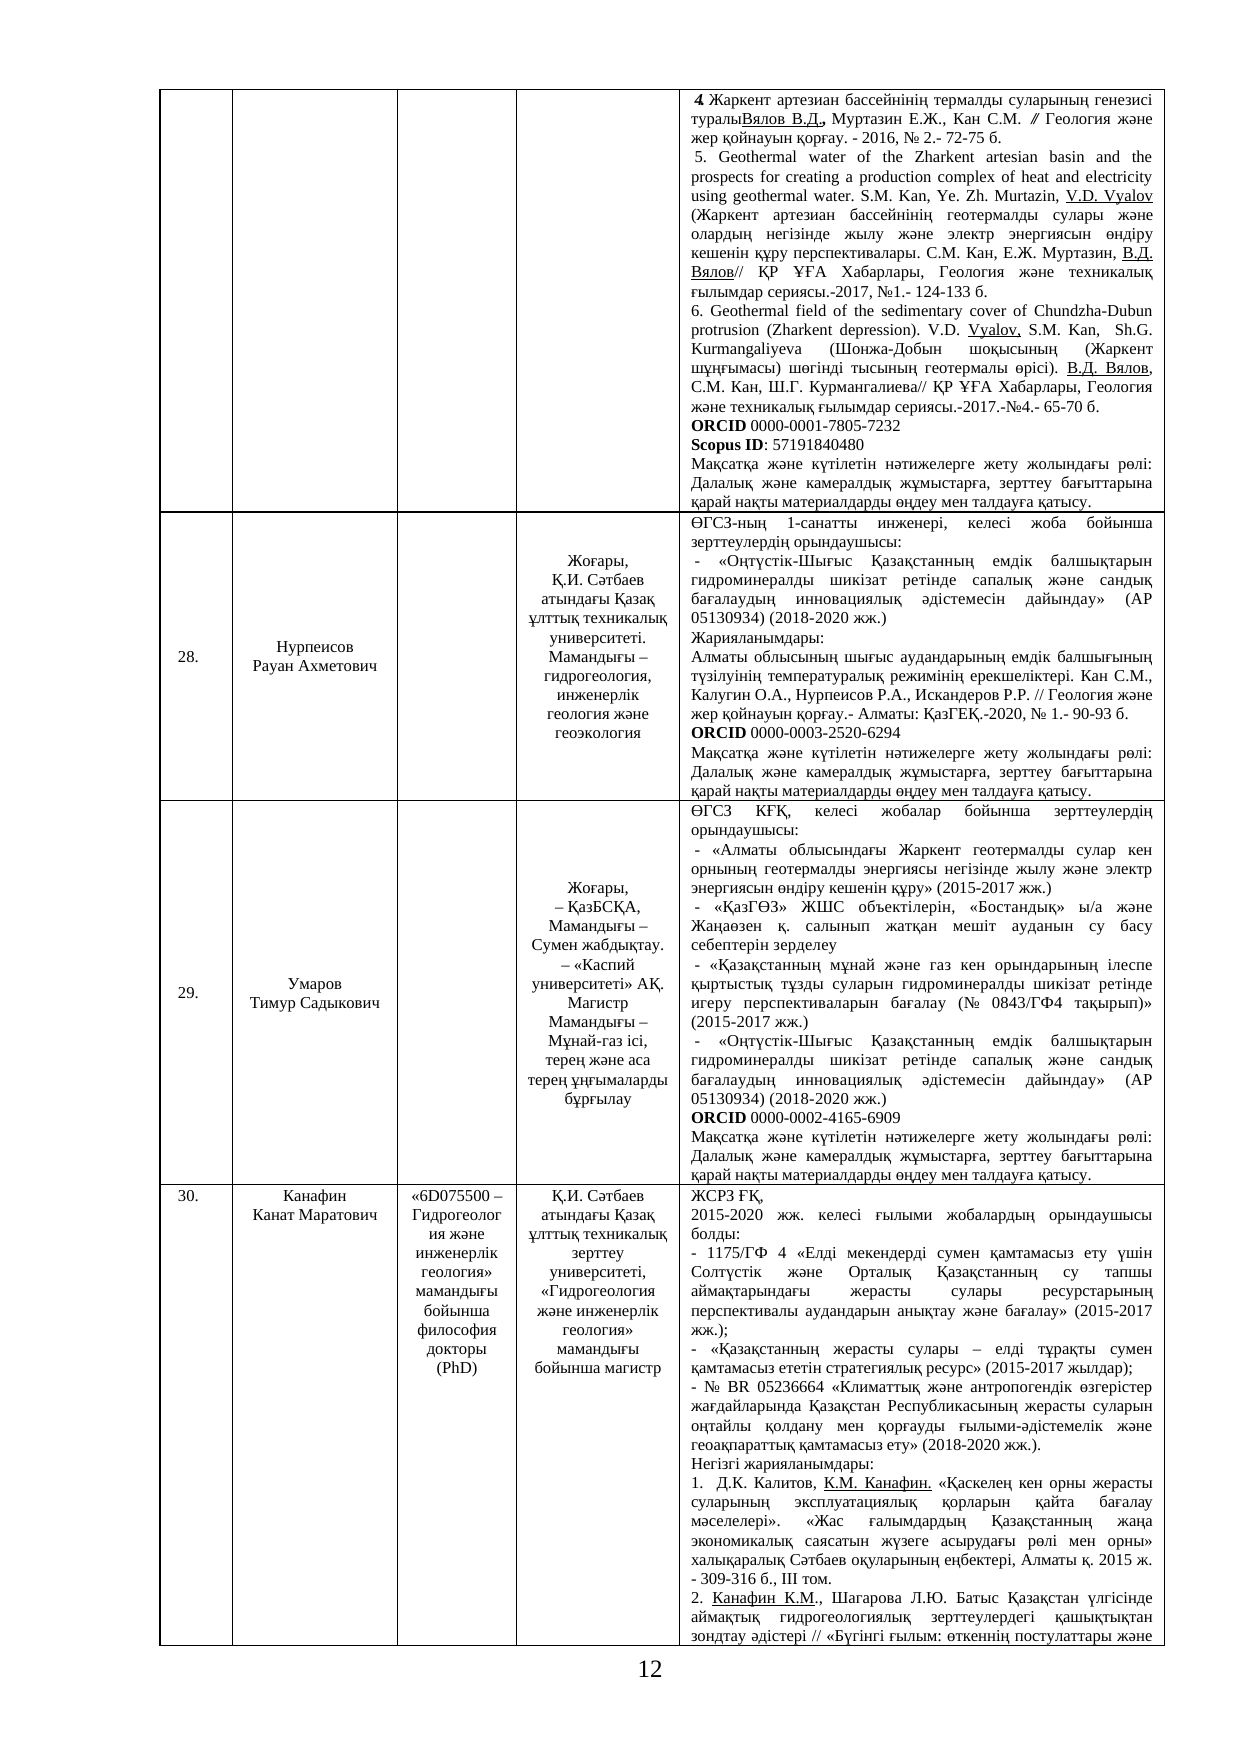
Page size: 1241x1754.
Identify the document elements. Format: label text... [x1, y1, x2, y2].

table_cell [680, 90, 1164, 511]
table_cell [398, 801, 516, 1184]
table_cell [161, 90, 232, 511]
table_cell Умаров Тимур Садыкович [233, 801, 397, 1184]
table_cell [517, 90, 679, 511]
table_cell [680, 1185, 1164, 1645]
table_cell [161, 801, 232, 1184]
table_cell [161, 1185, 232, 1645]
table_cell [398, 1185, 516, 1645]
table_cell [233, 1185, 397, 1645]
table_cell ӨГСЗ КҒҚ, келесі жобалар бойынша зерттеулердің орындаушысы: - «Алматы облысындағы Жаркент геотермалды сулар кен орнының геотермалды энергиясы негізінде жылу және электр энергиясын өндіру кешенін құру» (2015-2017 жж.) - «ҚазГӨЗ» ЖШС объектілерін, «Бостандық» ы/а және Жаңаөзен қ. салынып жатқан мешіт ауданын су басу себептерін зерделеу - «Қазақстанның мұнай және газ кен орындарының ілеспе қыртыстық тұзды суларын гидроминералды шикізат ретінде игеру перспективаларын бағалау (№ 0843/ГФ4 тақырып)» (2015-2017 жж.) - «Оңтүстік-Шығыс Қазақстанның емдік балшықтарын гидроминералды шикізат ретінде сапалық және сандық бағалаудың инновациялық әдістемесін дайындау» (АР 05130934) (2018-2020 жж.) ORCID 0000-0002-4165-6909 Мақсатқа және күтілетін нәтижелерге жету жолындағы рөлі: Далалық және камералдық жұмыстарға, зерттеу бағыттарына қарай нақты материалдарды өңдеу мен талдауға қатысу. [680, 801, 1164, 1184]
table_cell [161, 513, 232, 800]
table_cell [233, 90, 397, 511]
table_cell Жоғары, – ҚазБСҚА, Мамандығы – Сумен жабдықтау. – «Каспий университеті» АҚ. Магистр Мамандығы – Мұнай-газ ісі, терең және аса терең ұңғымаларды бұрғылау [517, 801, 679, 1184]
table_cell [398, 513, 516, 800]
table_cell ӨГСЗ-ның 1-санатты инженері, келесі жоба бойынша зерттеулердің орындаушысы: - «Оңтүстік-Шығыс Қазақстанның емдік балшықтарын гидроминералды шикізат ретінде сапалық және сандық бағалаудың инновациялық әдістемесін дайындау» (АР 05130934) (2018-2020 жж.) Жарияланымдары: Алматы облысының шығыс аудандарының емдік балшығының түзілуінің температуралық режимінің ерекшеліктері. Кан С.М., Калугин О.А., Нурпеисов Р.А., Искандеров Р.Р. // Геология және жер қойнауын қорғау.- Алматы: ҚазГЕҚ.-2020, № 1.- 90-93 б. ORCID 0000-0003-2520-6294 Мақсатқа және күтілетін нәтижелерге жету жолындағы рөлі: Далалық және камералдық жұмыстарға, зерттеу бағыттарына қарай нақты материалдарды өңдеу мен талдауға қатысу. [680, 513, 1164, 800]
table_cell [517, 1185, 679, 1645]
table_cell Жоғары, Қ.И. Сәтбаев атындағы Қазақ ұлттық техникалық университеті. Мамандығы – гидрогеология, инженерлік геология және геоэкология [517, 513, 679, 800]
table_cell Нурпеисов Рауан Ахметович [233, 513, 397, 800]
table_cell [398, 90, 516, 511]
